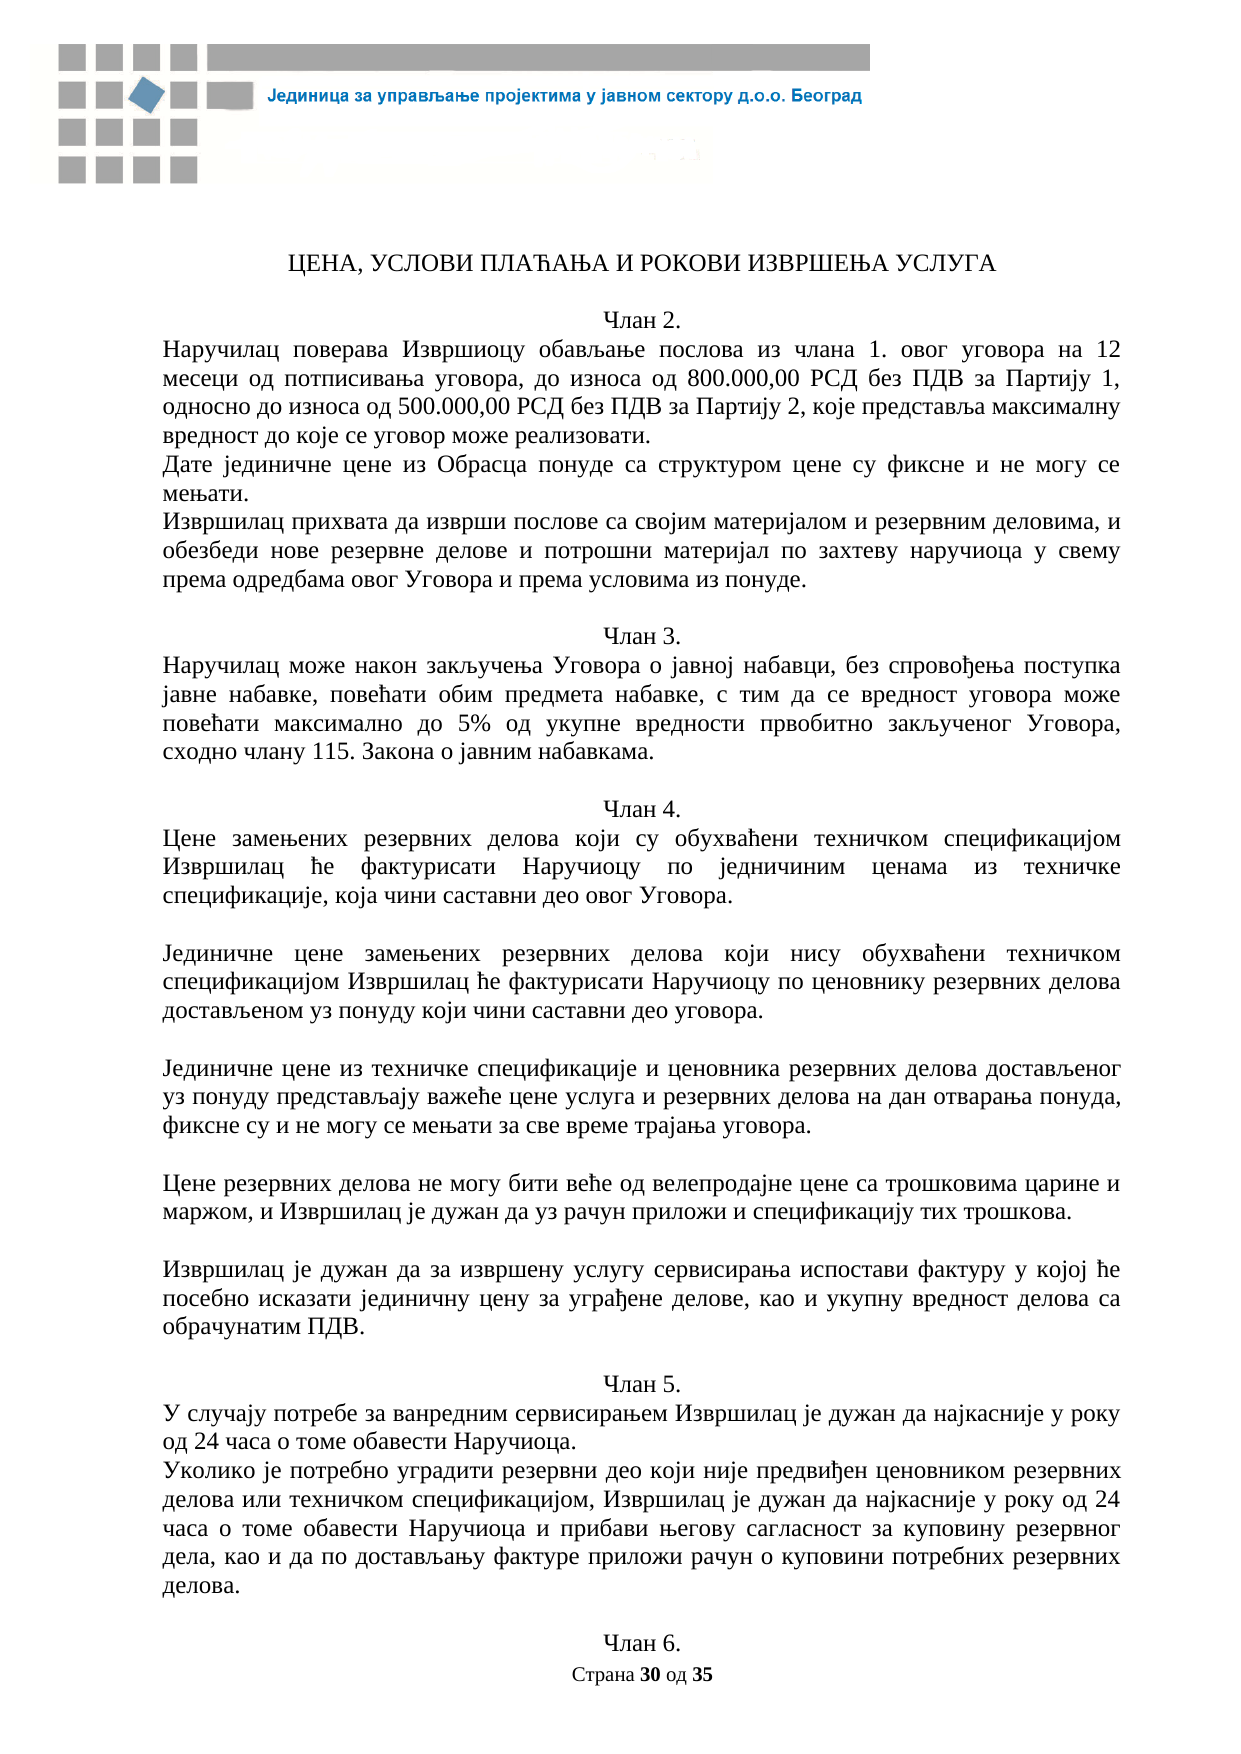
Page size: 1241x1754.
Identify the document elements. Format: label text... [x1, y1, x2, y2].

text Јединичне цене из техничке спецификације и ценовника резервних делова достављеног уз понуду представљају важеће цене услуга и резервних делова на дан отварања понуда, фиксне су и не могу се мењати за све време трајања уговора. [162, 1053, 1122, 1139]
text Извршилац прихвата да изврши послове са својим материјалом и резервним деловима, и обезбеди нове резервне делове и потрошни материјал по захтеву наручиоца у свему према одредбама овог Уговора и према условима из понуде. [162, 506, 1122, 593]
text Члан 3. [162, 621, 1122, 650]
text Члан 6. [162, 1628, 1122, 1656]
text Члан 2. [162, 305, 1122, 334]
text Наручилац може након закључења Уговора о јавној набавци, без спровођења поступка јавне набавке, повећати обим предмета набавке, с тим да се вредност уговора може повећати максимално до 5% од укупне вредности првобитно закљученог Уговора, сходно члану 115. Закона о јавним набавкама. [162, 650, 1122, 765]
picture [29, 44, 870, 185]
text Уколико је потребно уградити резервни део који није предвиђен ценовником резервних делова или техничком спецификацијом, Извршилац је дужан да најкасније у року од 24 часа о томе обавести Наручиоца и прибави његову сагласност за куповину резервног дела, као и да по достављању фактуре приложи рачун о куповини потребних резервних делова. [162, 1455, 1122, 1599]
text Члан 5. [162, 1369, 1122, 1398]
text Цене резервних делова не могу бити веће од велепродајне цене са трошковима царине и маржом, и Извршилац је дужан да уз рачун приложи и спецификацију тих трошкова. [162, 1168, 1122, 1225]
text У случају потребе за ванредним сервисирањем Извршилац је дужан да најкасније у року од 24 часа о томе обавести Наручиоца. [162, 1398, 1122, 1455]
text Јединичне цене замењених резервних делова који нису обухваћени техничком спецификацијом Извршилац ће фактурисати Наручиоцу по ценовнику резервних делова достављеном уз понуду који чини саставни део уговора. [162, 938, 1122, 1024]
text Члан 4. [162, 794, 1122, 823]
text Дате јединичне цене из Обрасца понуде са структуром цене су фиксне и не могу се мењати. [162, 449, 1122, 506]
text Цене замењених резервних делова који су обухваћени техничком спецификацијом Извршилац ће фактурисати Наручиоцу по једничиним ценама из техничке спецификације, која чини саставни део овог Уговора. [162, 823, 1122, 909]
text Извршилац је дужан да за извршену услугу сервисирања испостави фактуру у којој ће посебно исказати јединичну цену за уграђене делове, као и укупну вредност делова са обрачунатим ПДВ. [162, 1254, 1122, 1340]
text Наручилац поверава Извршиоцу обављање послова из члана 1. овог уговора на 12 месеци од потписивања уговора, до износа од 800.000,00 РСД без ПДВ за Партију 1, односно до износа од 500.000,00 РСД без ПДВ за Партију 2, које представља максималну вредност до које се уговор може реализовати. [162, 334, 1122, 449]
text ЦЕНА, УСЛОВИ ПЛАЋАЊА И РОКОВИ ИЗВРШЕЊА УСЛУГА [162, 248, 1122, 276]
